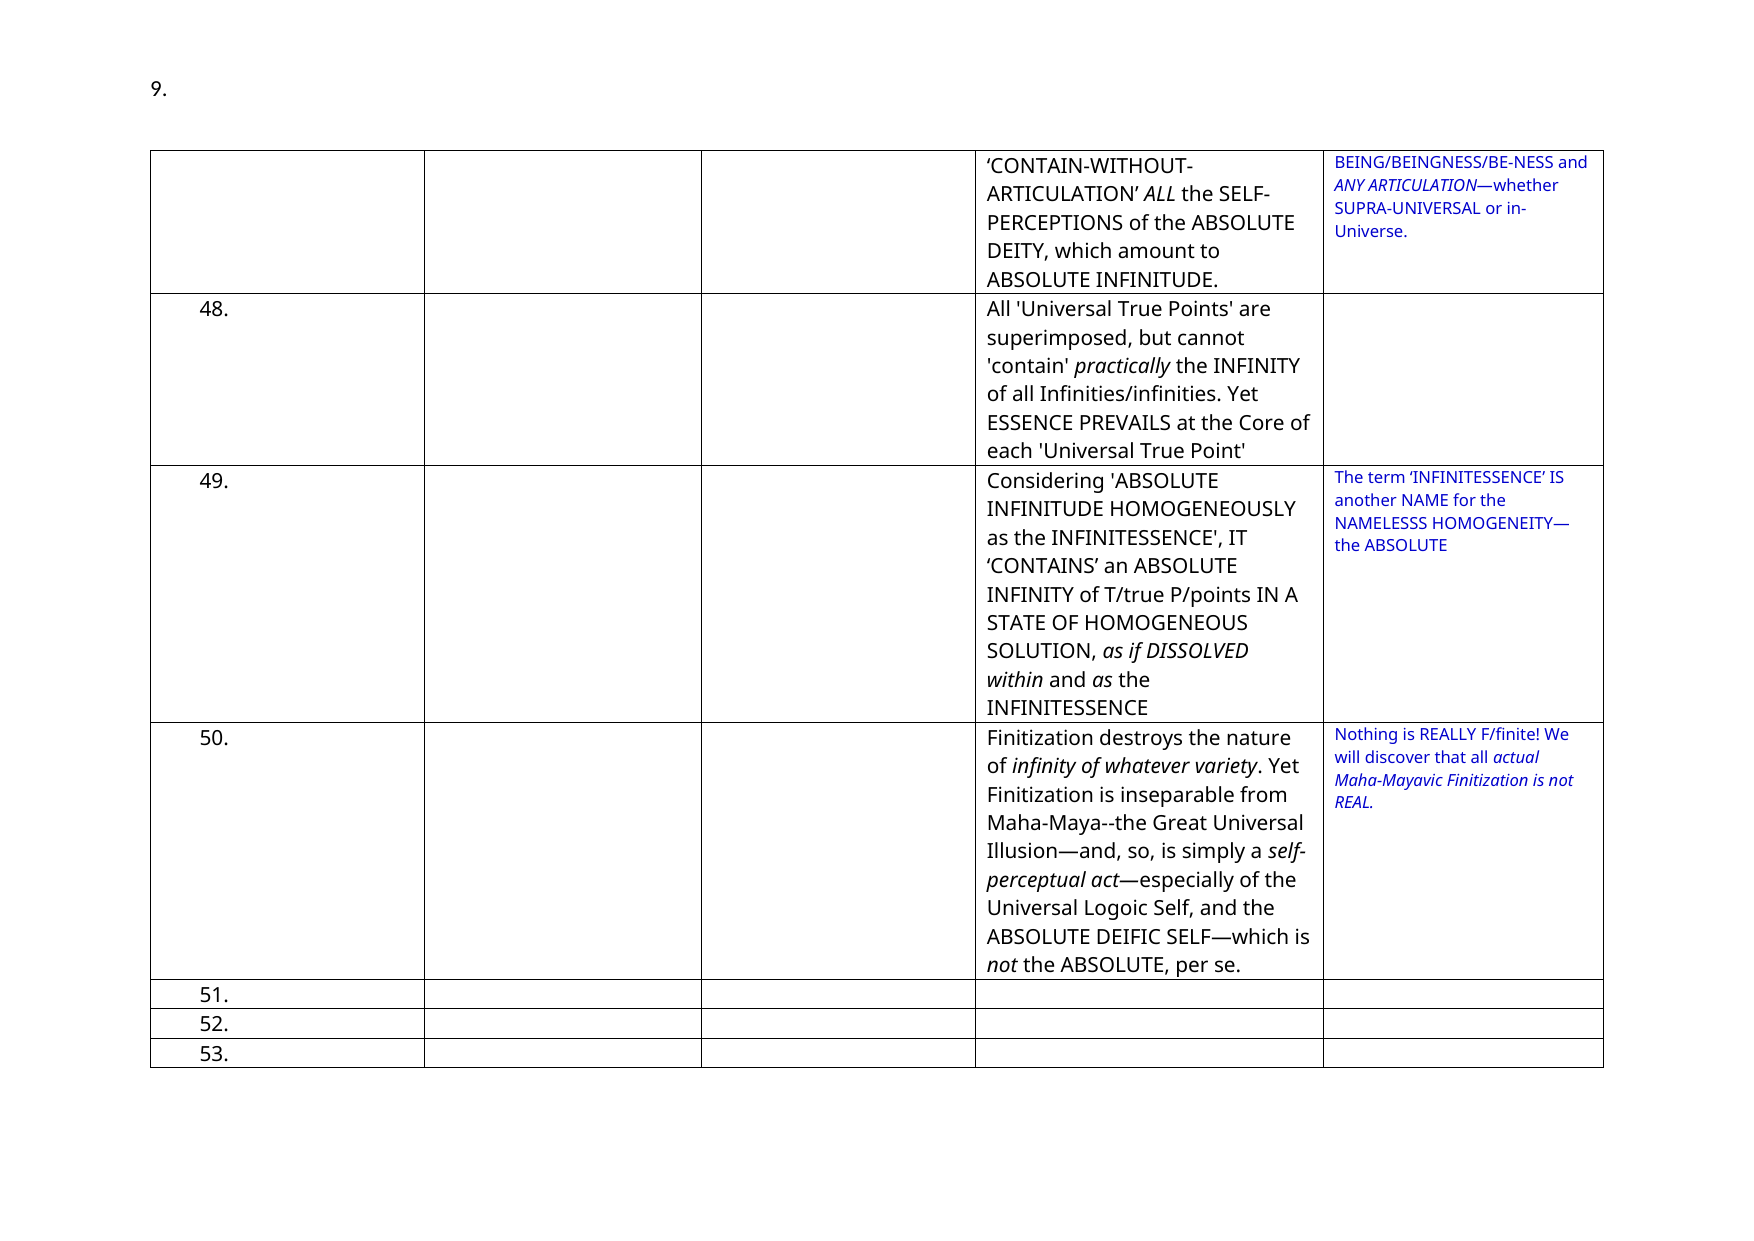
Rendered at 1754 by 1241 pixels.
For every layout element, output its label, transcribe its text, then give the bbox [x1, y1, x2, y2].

table_cell [976, 980, 1323, 1008]
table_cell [1324, 151, 1603, 293]
table_cell [425, 1009, 701, 1038]
table_cell [151, 1039, 424, 1067]
table_cell [151, 466, 424, 722]
table_cell Considering 'ABSOLUTE INFINITUDE HOMOGENEOUSLY as the INFINITESSENCE', IT ‘CONTAINS’ an ABSOLUTE INFINITY of T/true P/points IN A STATE OF HOMOGENEOUS SOLUTION, as if DISSOLVED within and as the INFINITESSENCE [976, 466, 1323, 722]
table_cell All 'Universal True Points' are superimposed, but cannot 'contain' practically the INFINITY of all Infinities/infinities. Yet ESSENCE PREVAILS at the Core of each 'Universal True Point' [976, 294, 1323, 465]
table_cell [425, 294, 701, 465]
table_cell [702, 1009, 975, 1038]
table_cell The term ‘INFINITESSENCE’ IS another NAME for the NAMELESSS HOMOGENEITY—the ABSOLUTE [1324, 466, 1603, 722]
table_cell [151, 723, 424, 979]
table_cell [976, 151, 1323, 293]
table_cell [702, 151, 975, 293]
table_cell [425, 466, 701, 722]
table_cell [1324, 1009, 1603, 1038]
table_cell [425, 1039, 701, 1067]
table_cell [425, 151, 701, 293]
table_cell [151, 151, 424, 293]
table_cell [702, 723, 975, 979]
table_cell [702, 294, 975, 465]
table_cell [702, 1039, 975, 1067]
table_cell Finitization destroys the nature of infinity of whatever variety. Yet Finitization is inseparable from Maha-Maya--the Great Universal Illusion—and, so, is simply a self-perceptual act—especially of the Universal Logoic Self, and the ABSOLUTE DEIFIC SELF—which is not the ABSOLUTE, per se. [976, 723, 1323, 979]
table_cell [1324, 294, 1603, 465]
table_cell [151, 294, 424, 465]
table_cell Nothing is REALLY F/finite! We will discover that all actual Maha-Mayavic Finitization is not REAL. [1324, 723, 1603, 979]
table_cell [976, 1009, 1323, 1038]
table_cell [425, 980, 701, 1008]
table_cell [1324, 1039, 1603, 1067]
table_cell [1324, 980, 1603, 1008]
table_cell [151, 1009, 424, 1038]
table_cell [702, 466, 975, 722]
table_cell [702, 980, 975, 1008]
table_cell [151, 980, 424, 1008]
table_cell [976, 1039, 1323, 1067]
table_cell [425, 723, 701, 979]
